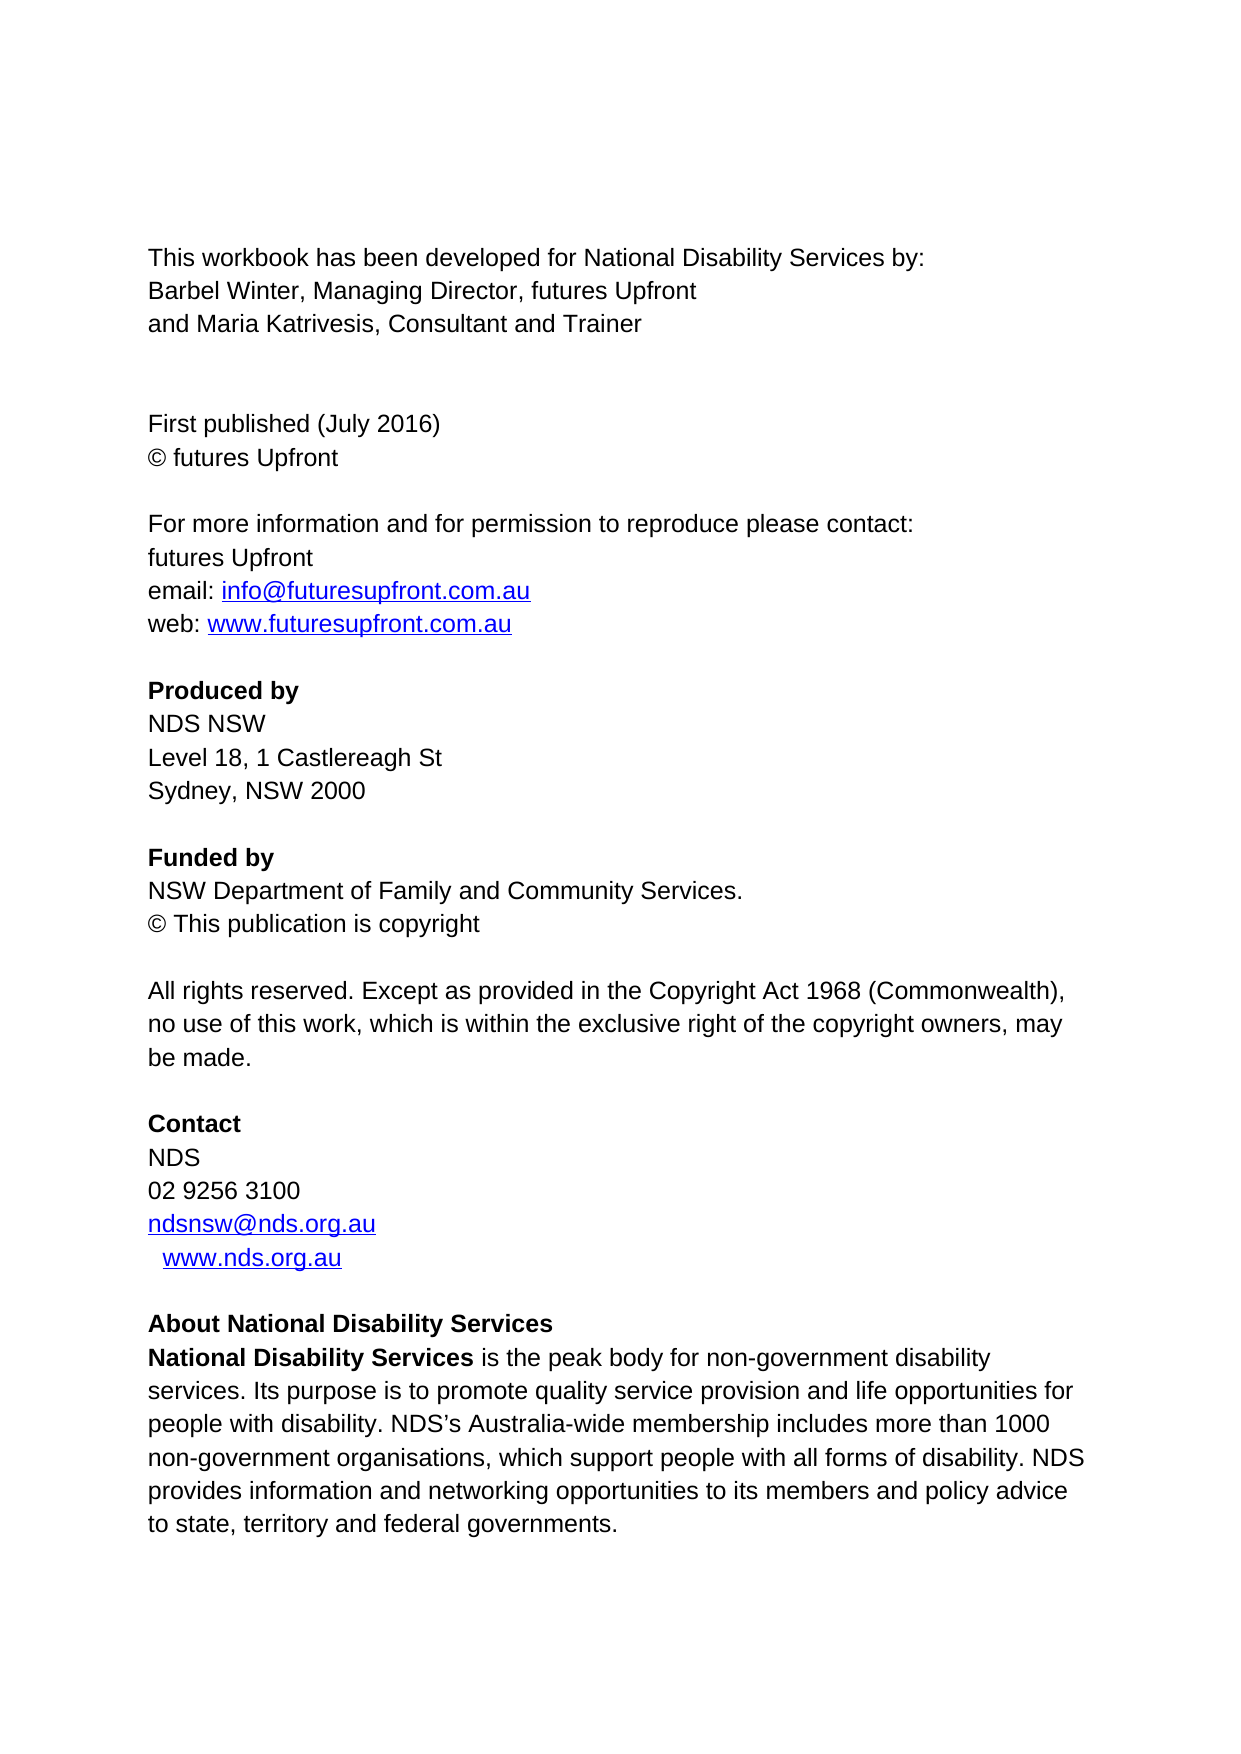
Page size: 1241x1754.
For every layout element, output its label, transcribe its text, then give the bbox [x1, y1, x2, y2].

text About National Disability Services [148, 1306, 1087, 1339]
text Contact [148, 1106, 1087, 1139]
text © futures Upfront [148, 439, 1087, 473]
text Funded by [148, 839, 1087, 873]
text web: www.futuresupfront.com.au [148, 606, 1087, 639]
text All rights reserved. Except as provided in the Copyright Act 1968 (Commonwealth), no use of this work, which is within the exclusive right of the copyright owners, may be made. [148, 973, 1087, 1073]
text NSW Department of Family and Community Services. [148, 873, 1087, 906]
text First published (July 2016) [148, 406, 1087, 439]
text www.nds.org.au [162, 1239, 1087, 1273]
text © This publication is copyright [148, 906, 1087, 939]
text This workbook has been developed for National Disability Services by: [148, 239, 1087, 273]
text NDS [148, 1139, 1087, 1173]
text National Disability Services is the peak body for non-government disability services. Its purpose is to promote quality service provision and life opportunities for people with disability. NDS’s Australia-wide membership includes more than 1000 non-government organisations, which support people with all forms of disability. NDS provides information and networking opportunities to its members and policy advice to state, territory and federal governments. [148, 1339, 1087, 1539]
text NDS NSW [148, 706, 1087, 739]
text email: info@futuresupfront.com.au [148, 573, 1087, 606]
text Sydney, NSW 2000 [148, 773, 1087, 806]
text For more information and for permission to reproduce please contact: [148, 506, 1087, 539]
text Level 18, 1 Castlereagh St [148, 739, 1087, 773]
text Produced by [148, 673, 1087, 706]
text 02 9256 3100 [148, 1173, 1087, 1206]
text ndsnsw@nds.org.au [148, 1206, 1087, 1239]
text futures Upfront [148, 539, 1087, 573]
text Barbel Winter, Managing Director, futures Upfront and Maria Katrivesis, Consultant and Trainer [148, 273, 1087, 339]
